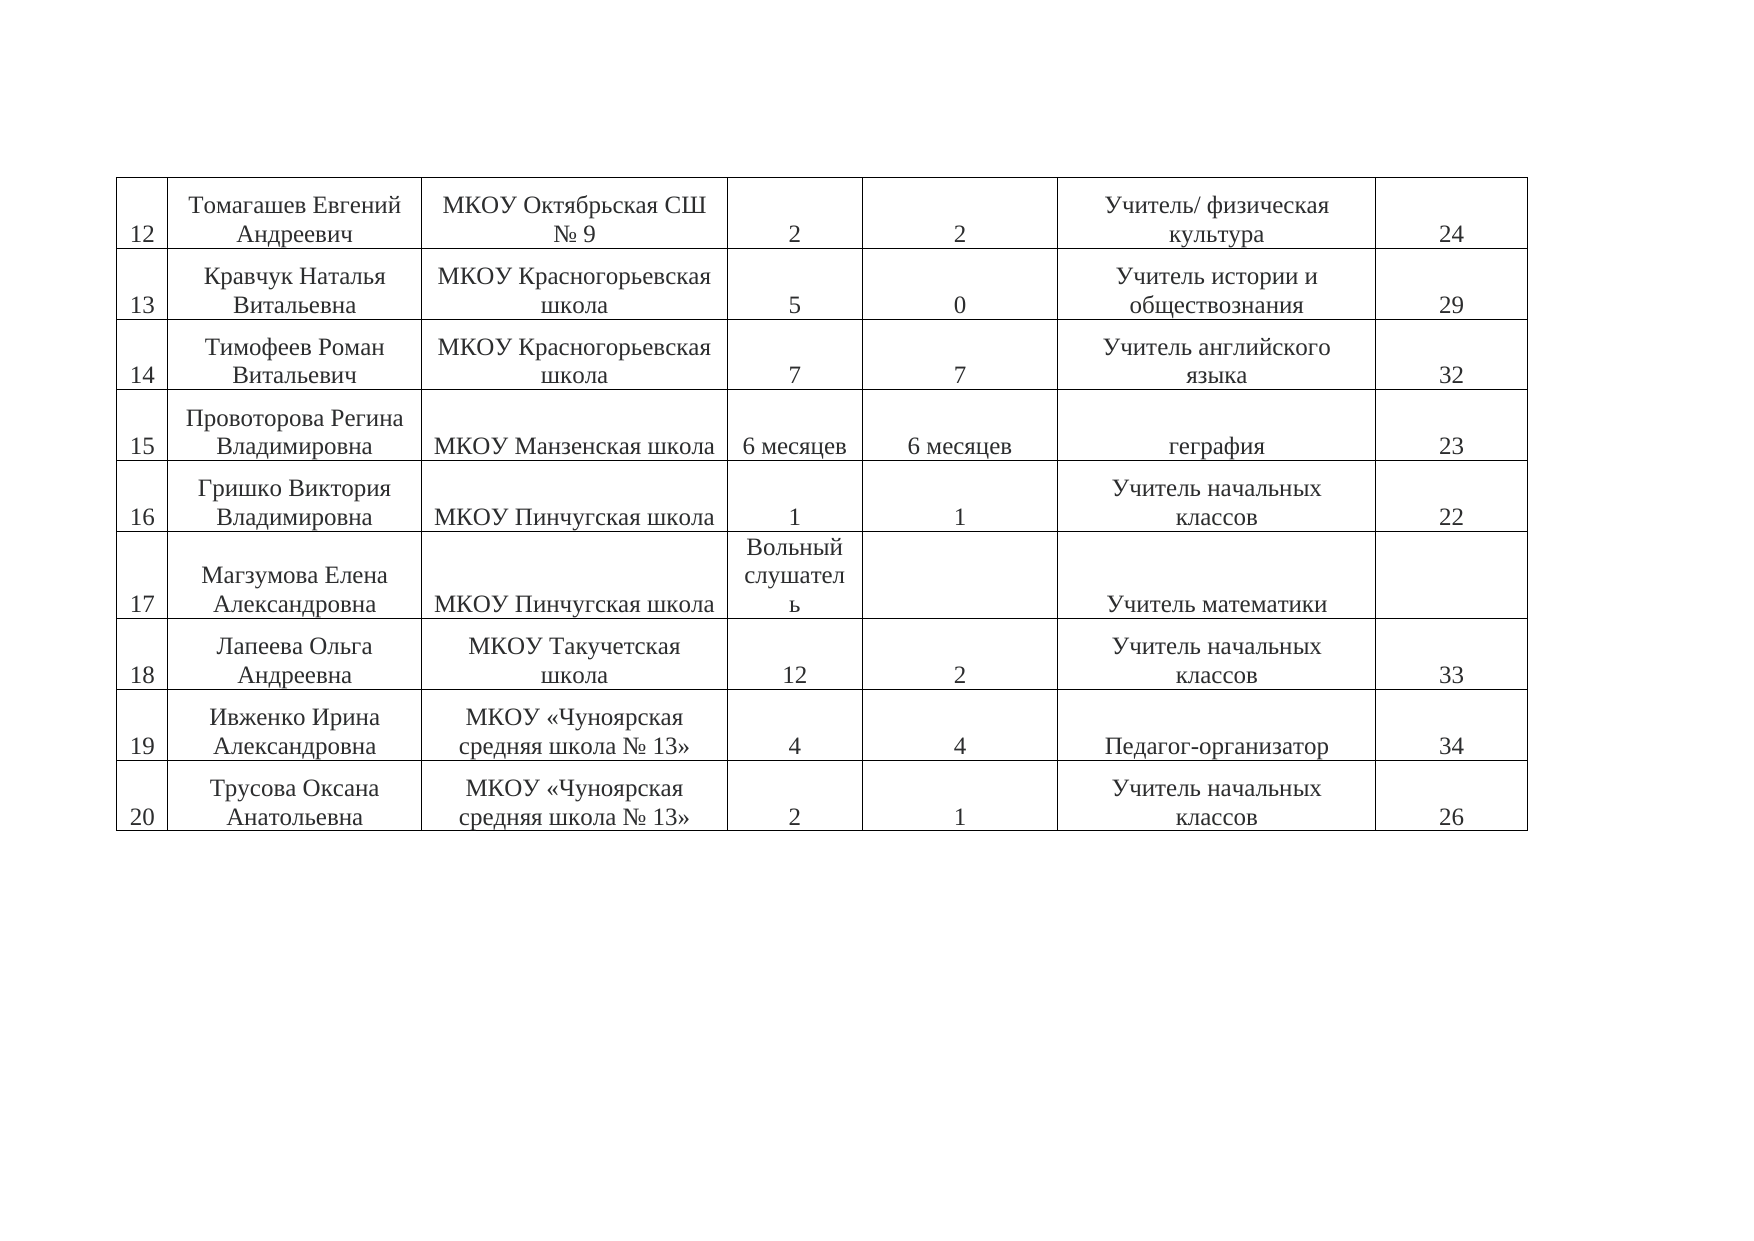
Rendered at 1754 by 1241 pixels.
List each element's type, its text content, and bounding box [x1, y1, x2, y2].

table_cell 7 [863, 320, 1057, 389]
table_cell Ивженко Ирина Александровна [168, 690, 421, 759]
table_cell МКОУ Такучетская школа [422, 619, 727, 689]
table_cell МКОУ «Чуноярская средняя школа № 13» [422, 690, 727, 759]
table_cell 12 [728, 619, 862, 689]
table_cell Магзумова Елена Александровна [168, 532, 421, 618]
table_cell 7 [728, 320, 862, 389]
table_cell [863, 532, 1057, 618]
table_cell 23 [1376, 390, 1527, 460]
table_cell Кравчук Наталья Витальевна [168, 249, 421, 319]
table_cell Учитель начальных классов [1058, 761, 1375, 830]
table_cell Лапеева Ольга Андреевна [168, 619, 421, 689]
table_cell Гришко Виктория Владимировна [168, 461, 421, 531]
table_cell 4 [863, 690, 1057, 759]
table_cell МКОУ Манзенская школа [422, 390, 727, 460]
table_cell 19 [117, 690, 167, 759]
table_cell Томагашев Евгений Андреевич [168, 178, 421, 248]
table_cell Провоторова Регина Владимировна [168, 390, 421, 460]
table_cell 2 [728, 178, 862, 248]
table_cell Вольный слушатель [728, 532, 862, 618]
table_cell 5 [728, 249, 862, 319]
table_cell 33 [1376, 619, 1527, 689]
table_cell Учитель/ физическая культура [1058, 178, 1375, 248]
table_cell Учитель истории и обществознания [1058, 249, 1375, 319]
table_cell 24 [1376, 178, 1527, 248]
table_cell Тимофеев Роман Витальевич [168, 320, 421, 389]
table_cell 2 [863, 178, 1057, 248]
table_cell МКОУ «Чуноярская средняя школа № 13» [422, 761, 727, 830]
table_cell МКОУ Пинчугская школа [422, 461, 727, 531]
table_cell 4 [728, 690, 862, 759]
table_cell 34 [1376, 690, 1527, 759]
table_cell Учитель английского языка [1058, 320, 1375, 389]
table_cell [1376, 532, 1527, 618]
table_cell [422, 178, 727, 248]
table_cell 1 [728, 461, 862, 531]
table_cell 1 [863, 761, 1057, 830]
table_cell 16 [117, 461, 167, 531]
table_cell Учитель начальных классов [1058, 461, 1375, 531]
table_cell 0 [863, 249, 1057, 319]
table_cell геграфия [1058, 390, 1375, 460]
table_cell 6 месяцев [863, 390, 1057, 460]
table_cell 14 [117, 320, 167, 389]
table_cell Педагог-организатор [1058, 690, 1375, 759]
table_cell МКОУ Красногорьевская школа [422, 320, 727, 389]
table_cell 18 [117, 619, 167, 689]
table_cell 2 [728, 761, 862, 830]
table_cell 13 [117, 249, 167, 319]
table_cell 2 [863, 619, 1057, 689]
table_cell 12 [117, 178, 167, 248]
table_cell Учитель математики [1058, 532, 1375, 618]
table_cell 15 [117, 390, 167, 460]
table_cell 29 [1376, 249, 1527, 319]
table_cell МКОУ Красногорьевская школа [422, 249, 727, 319]
table_cell 1 [863, 461, 1057, 531]
table_cell 22 [1376, 461, 1527, 531]
table_cell Учитель начальных классов [1058, 619, 1375, 689]
table_cell 32 [1376, 320, 1527, 389]
table_cell 20 [117, 761, 167, 830]
table_cell МКОУ Пинчугская школа [422, 532, 727, 618]
table_cell Трусова Оксана Анатольевна [168, 761, 421, 830]
table_cell 17 [117, 532, 167, 618]
table_cell 26 [1376, 761, 1527, 830]
table_cell 6 месяцев [728, 390, 862, 460]
